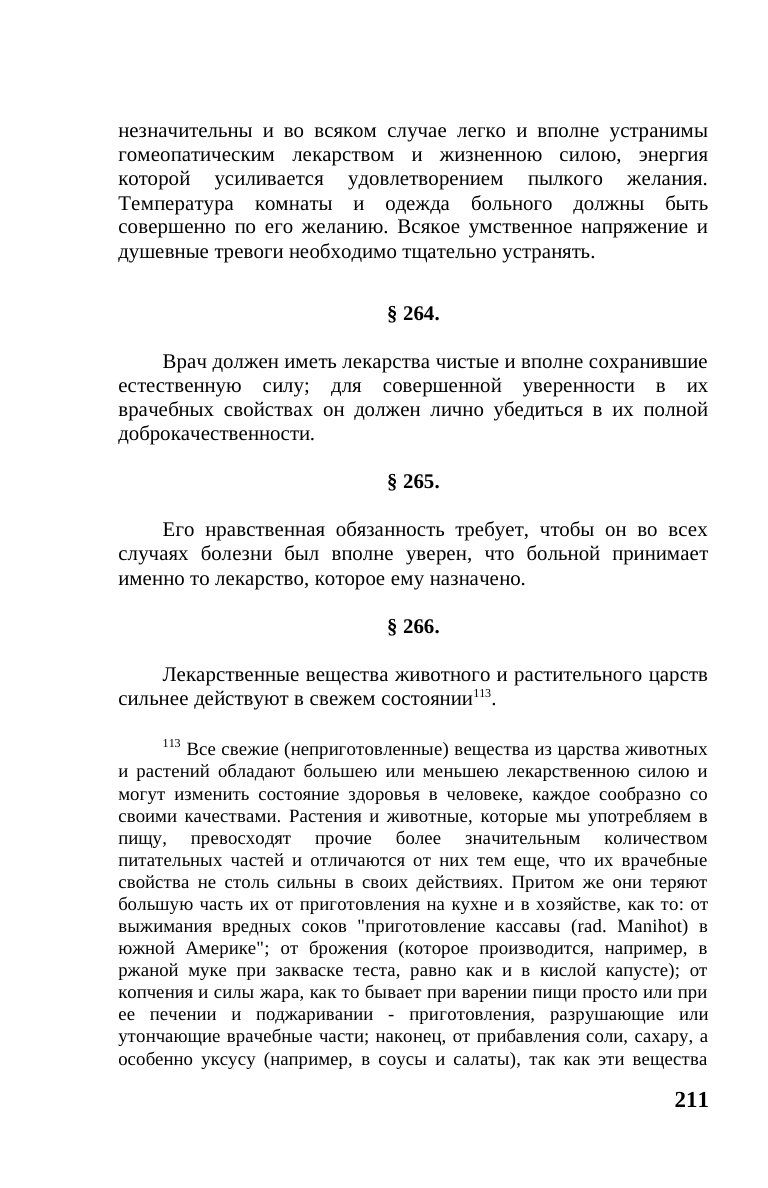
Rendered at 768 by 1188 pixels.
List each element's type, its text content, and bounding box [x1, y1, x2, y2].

text Врач должен иметь лекарства чистые и вполне сохранившие естественную силу; для совершенной уверенности в их врачебных свойствах он должен лично убедиться в их полной доброкачественности. [118, 349, 709, 445]
subtitle § 266. [118, 613, 709, 637]
text Лекарственные вещества животного и растительного царств сильнее действуют в свежем состоянии. [118, 662, 709, 710]
subtitle § 264. [118, 301, 709, 325]
subtitle § 265. [118, 469, 709, 493]
text Его нравственная обязанность требует, чтобы он во всех случаях болезни был вполне уверен, что больной принимает именно то лекарство, которое ему назначено. [118, 517, 709, 589]
